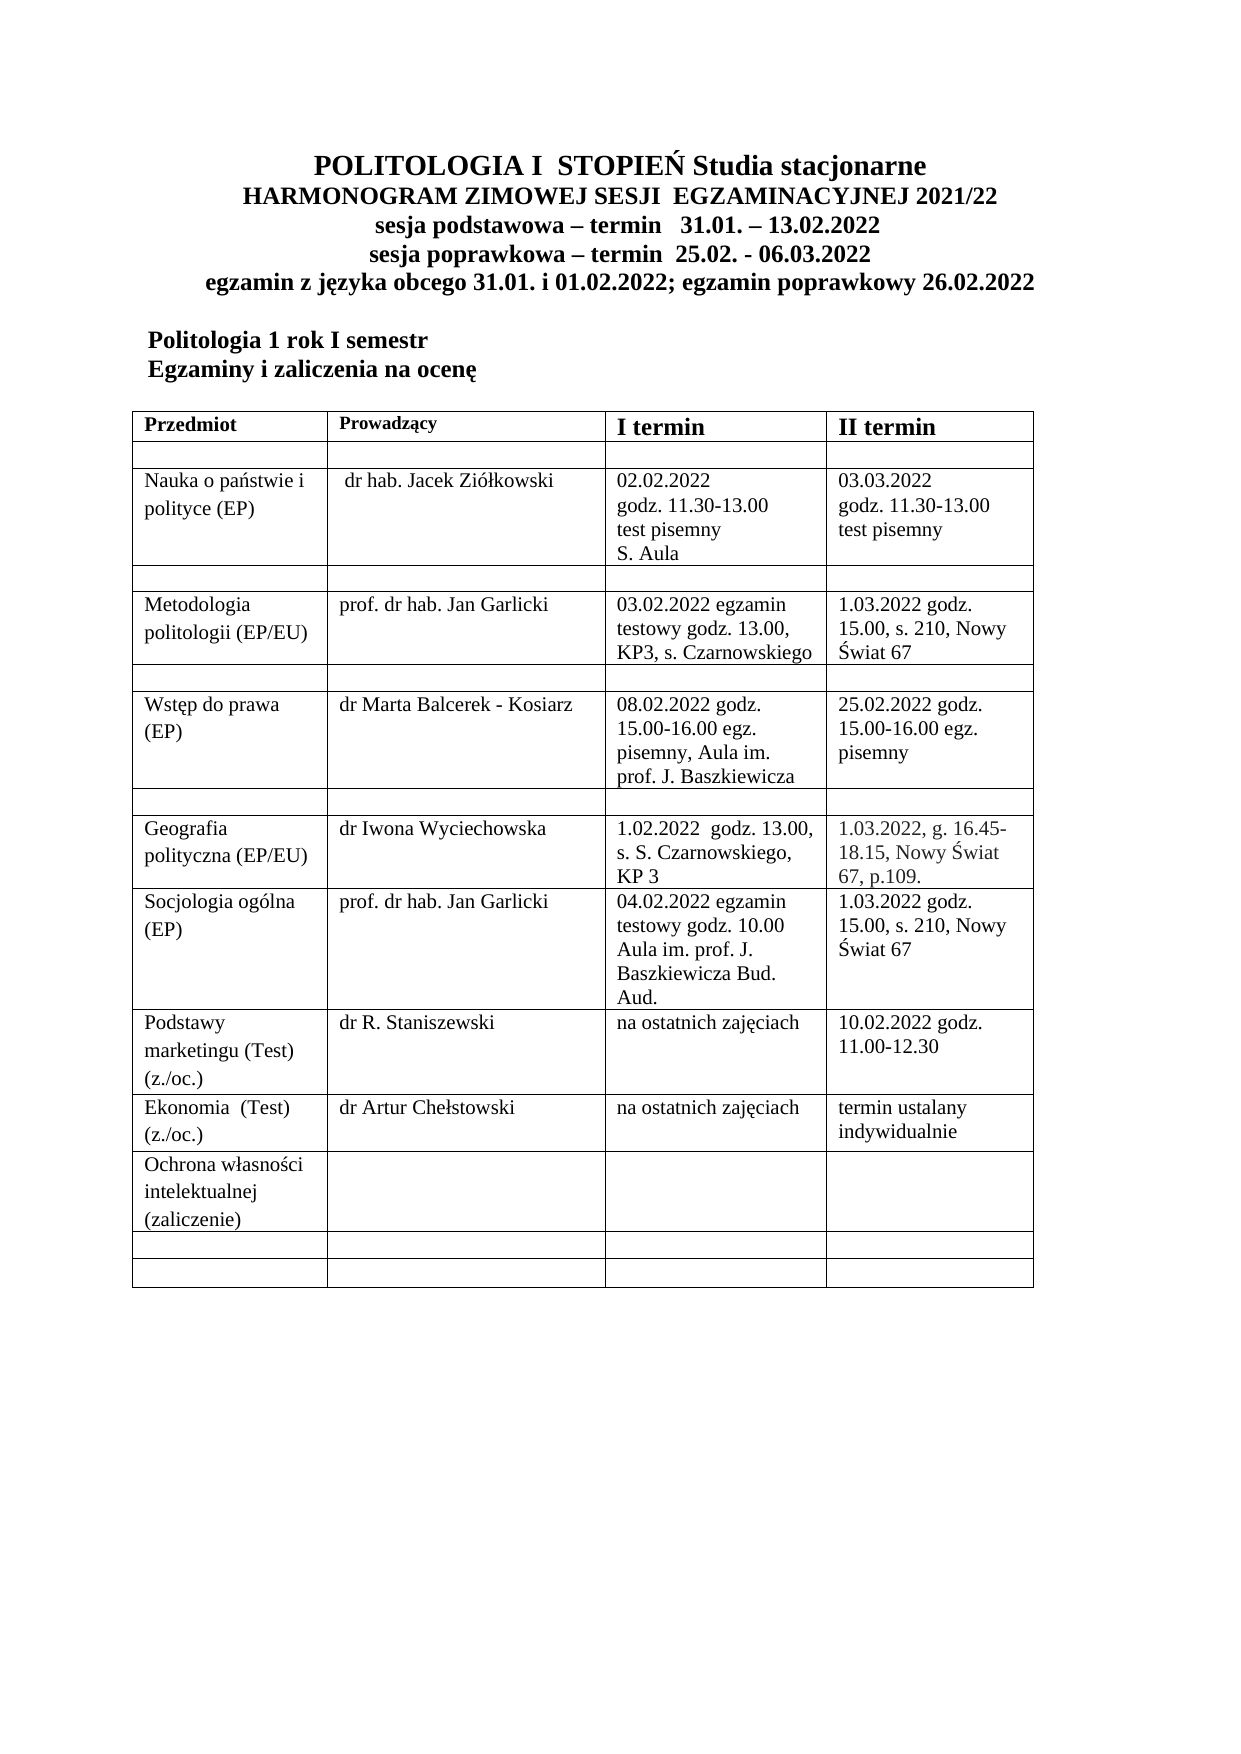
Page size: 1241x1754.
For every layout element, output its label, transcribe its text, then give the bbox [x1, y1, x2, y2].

table_cell 03.02.2022 egzamin testowy godz. 13.00, KP3, s. Czarnowskiego [606, 592, 826, 664]
table_cell [133, 566, 327, 591]
table_cell 04.02.2022 egzamin testowy godz. 10.00 Aula im. prof. J. Baszkiewicza Bud. Aud. [606, 889, 826, 1009]
table_cell dr R. Staniszewski [328, 1010, 605, 1094]
table_cell [606, 665, 826, 691]
table_cell prof. dr hab. Jan Garlicki [328, 889, 605, 1009]
table_cell Podstawy marketingu (Test) (z./oc.) [133, 1010, 327, 1094]
table_cell 02.02.2022 godz. 11.30-13.00 test pisemny S. Aula [606, 469, 826, 565]
table_header I termin [606, 412, 826, 441]
table_cell [827, 1259, 1033, 1287]
table_cell na ostatnich zajęciach [606, 1010, 826, 1094]
table_cell [133, 665, 327, 691]
table_cell [328, 665, 605, 691]
table_cell 25.02.2022 godz. 15.00-16.00 egz. pisemny [827, 692, 1033, 788]
table_cell [827, 566, 1033, 591]
table_header Przedmiot [133, 412, 327, 441]
table_cell [827, 442, 1033, 467]
text sesja podstawowa – termin 31.01. – 13.02.2022 [295, 210, 1093, 239]
table_cell [133, 442, 327, 467]
table_cell [606, 442, 826, 467]
table_cell [827, 665, 1033, 691]
table_cell na ostatnich zajęciach [606, 1095, 826, 1151]
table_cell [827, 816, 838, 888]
table_cell dr hab. Jacek Ziółkowski [328, 469, 605, 565]
table_cell [827, 1152, 1033, 1231]
text Egzaminy i zaliczenia na ocenę [148, 354, 1093, 382]
table_header II termin [827, 412, 1033, 441]
text HARMONOGRAM ZIMOWEJ SESJI EGZAMINACYJNEJ 2021/22 [148, 181, 1093, 210]
table_cell termin ustalany indywidualnie [827, 1095, 1033, 1151]
table_cell prof. dr hab. Jan Garlicki [328, 592, 605, 664]
text egzamin z języka obcego 31.01. i 01.02.2022; egzamin poprawkowy 26.02.2022 [148, 267, 1093, 296]
table_cell Ekonomia (Test) (z./oc.) [133, 1095, 327, 1151]
table_cell [606, 1259, 826, 1287]
table_cell Nauka o państwie i polityce (EP) [133, 469, 327, 565]
table_cell Metodologia politologii (EP/EU) [133, 592, 327, 664]
table_cell [328, 566, 605, 591]
table_header Prowadzący [328, 412, 605, 441]
table_cell dr Marta Balcerek - Kosiarz [328, 692, 605, 788]
table_cell [827, 1232, 1033, 1257]
table_cell Socjologia ogólna (EP) [133, 889, 327, 1009]
table_cell 10.02.2022 godz. 11.00-12.30 [827, 1010, 1033, 1094]
table_cell dr Artur Chełstowski [328, 1095, 605, 1151]
table_cell [328, 1152, 605, 1231]
table_cell 03.03.2022 godz. 11.30-13.00 test pisemny [827, 469, 1033, 565]
table_cell [827, 789, 1033, 814]
table_cell [328, 442, 605, 467]
table_cell [328, 1259, 605, 1287]
text POLITOLOGIA I STOPIEŃ Studia stacjonarne [148, 148, 1093, 181]
table_cell [606, 566, 826, 591]
text Politologia 1 rok I semestr [148, 325, 1093, 354]
table_cell [606, 789, 826, 814]
table_cell [606, 1232, 826, 1257]
table_cell [328, 1232, 605, 1257]
table_cell [133, 789, 327, 814]
table_cell [133, 1232, 327, 1257]
table_cell [606, 1152, 826, 1231]
table_cell 08.02.2022 godz. 15.00-16.00 egz. pisemny, Aula im. prof. J. Baszkiewicza [606, 692, 826, 788]
table_cell 1.03.2022 godz. 15.00, s. 210, Nowy Świat 67 [827, 592, 1033, 664]
table_cell Wstęp do prawa (EP) [133, 692, 327, 788]
table_cell Geografia polityczna (EP/EU) [133, 816, 327, 888]
table_cell 1.03.2022, g. 16.45-18.15, Nowy Świat 67, p.109. [921, 816, 1033, 888]
table_cell 1.02.2022 godz. 13.00, s. S. Czarnowskiego, KP 3 [606, 816, 826, 888]
table_cell Ochrona własności intelektualnej (zaliczenie) [133, 1152, 327, 1231]
table_cell [133, 1259, 327, 1287]
text sesja poprawkowa – termin 25.02. - 06.03.2022 [148, 239, 1093, 267]
table_cell dr Iwona Wyciechowska [328, 816, 605, 888]
table_cell [328, 789, 605, 814]
table_cell 1.03.2022 godz. 15.00, s. 210, Nowy Świat 67 [827, 889, 1033, 1009]
